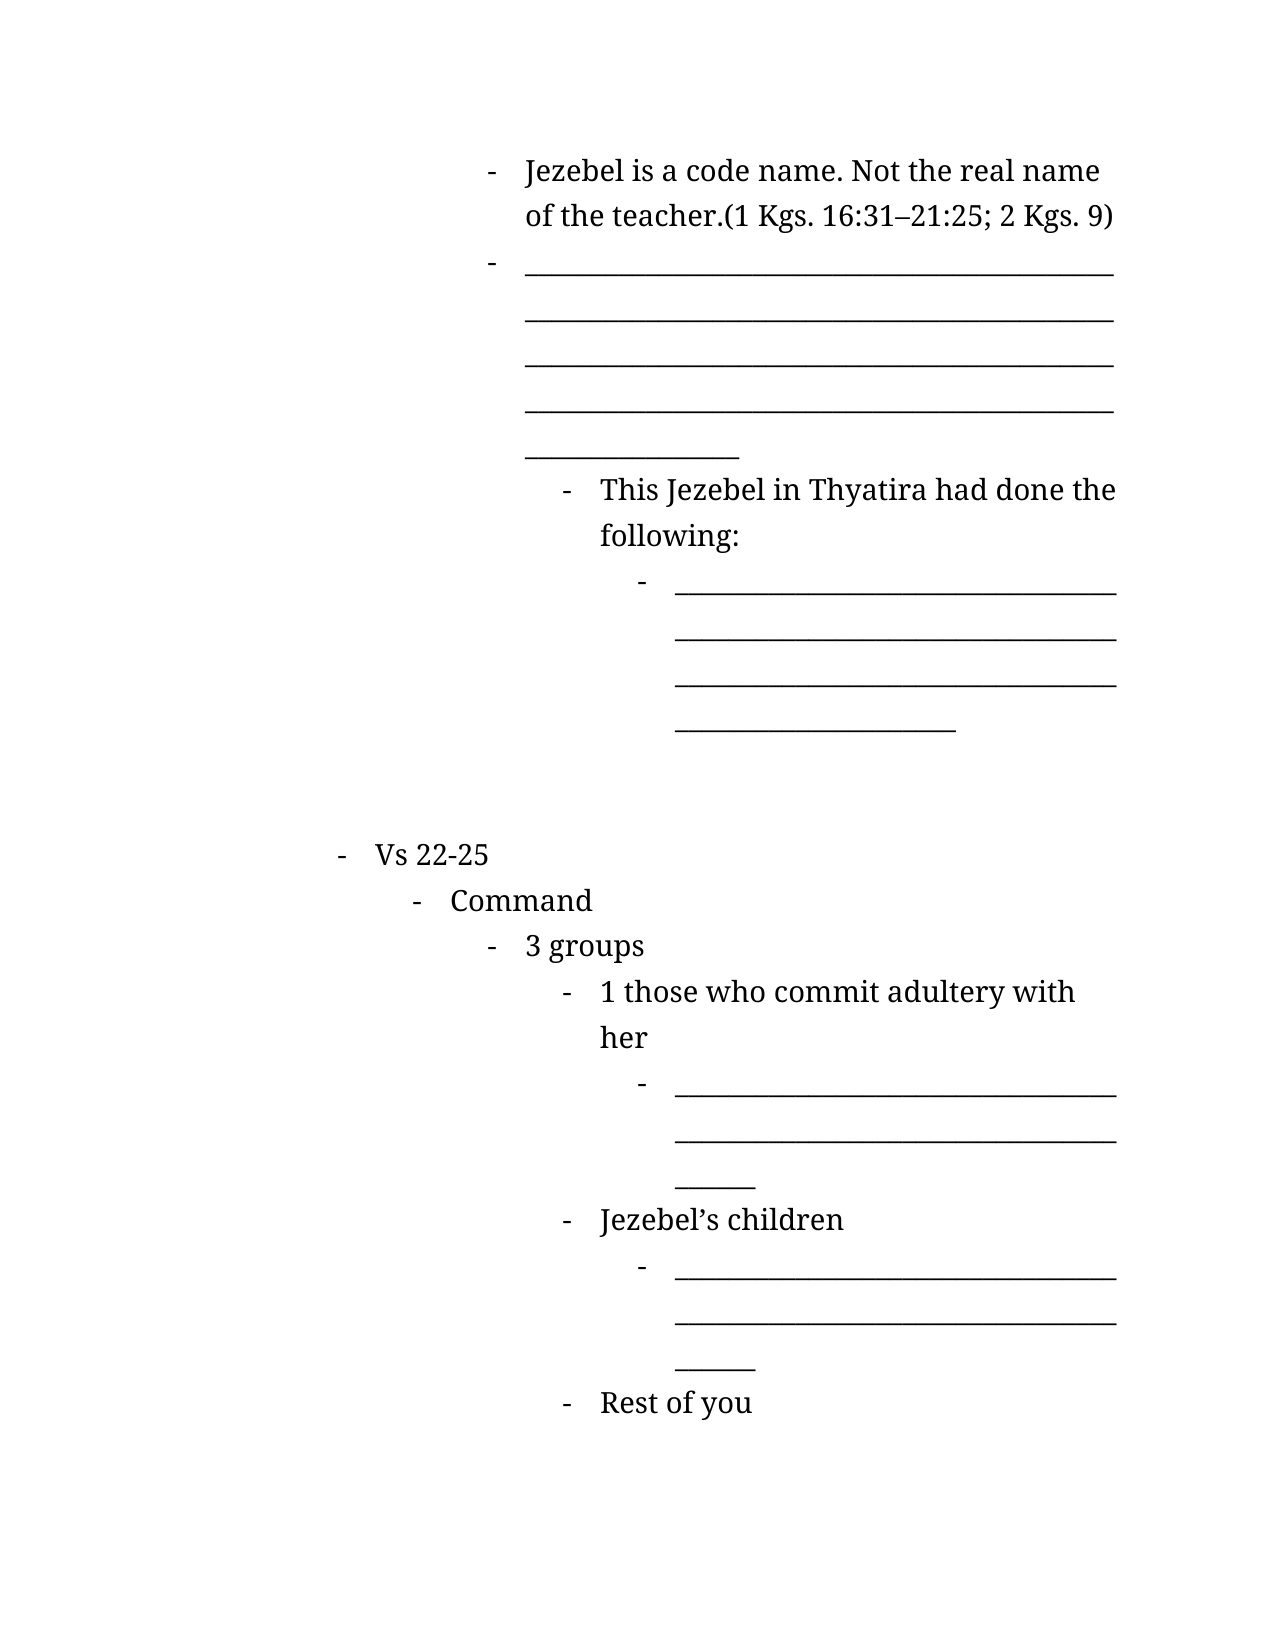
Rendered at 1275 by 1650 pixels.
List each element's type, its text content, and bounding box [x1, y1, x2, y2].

list Rest of you [562, 1382, 1125, 1422]
list Jezebel is a code name. Not the real name of the teacher.(1 Kgs. 16:31–21:25; 2 Kgs. 9) [487, 150, 1125, 235]
list 1 those who commit adultery with her [562, 971, 1125, 1057]
list ________________________________________________________________________________________________________________________________________________________________________________________________ [487, 241, 1125, 463]
list Command [412, 880, 1125, 920]
list ________________________________________________________________________________________________________________________ [637, 561, 1125, 737]
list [637, 1062, 1125, 1193]
list 3 groups [487, 926, 1125, 965]
list This Jezebel in Thyatira had done the following: [562, 469, 1125, 555]
list Vs 22-25 [337, 834, 1125, 874]
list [637, 1245, 1125, 1376]
list Jezebel’s children [562, 1199, 1125, 1239]
